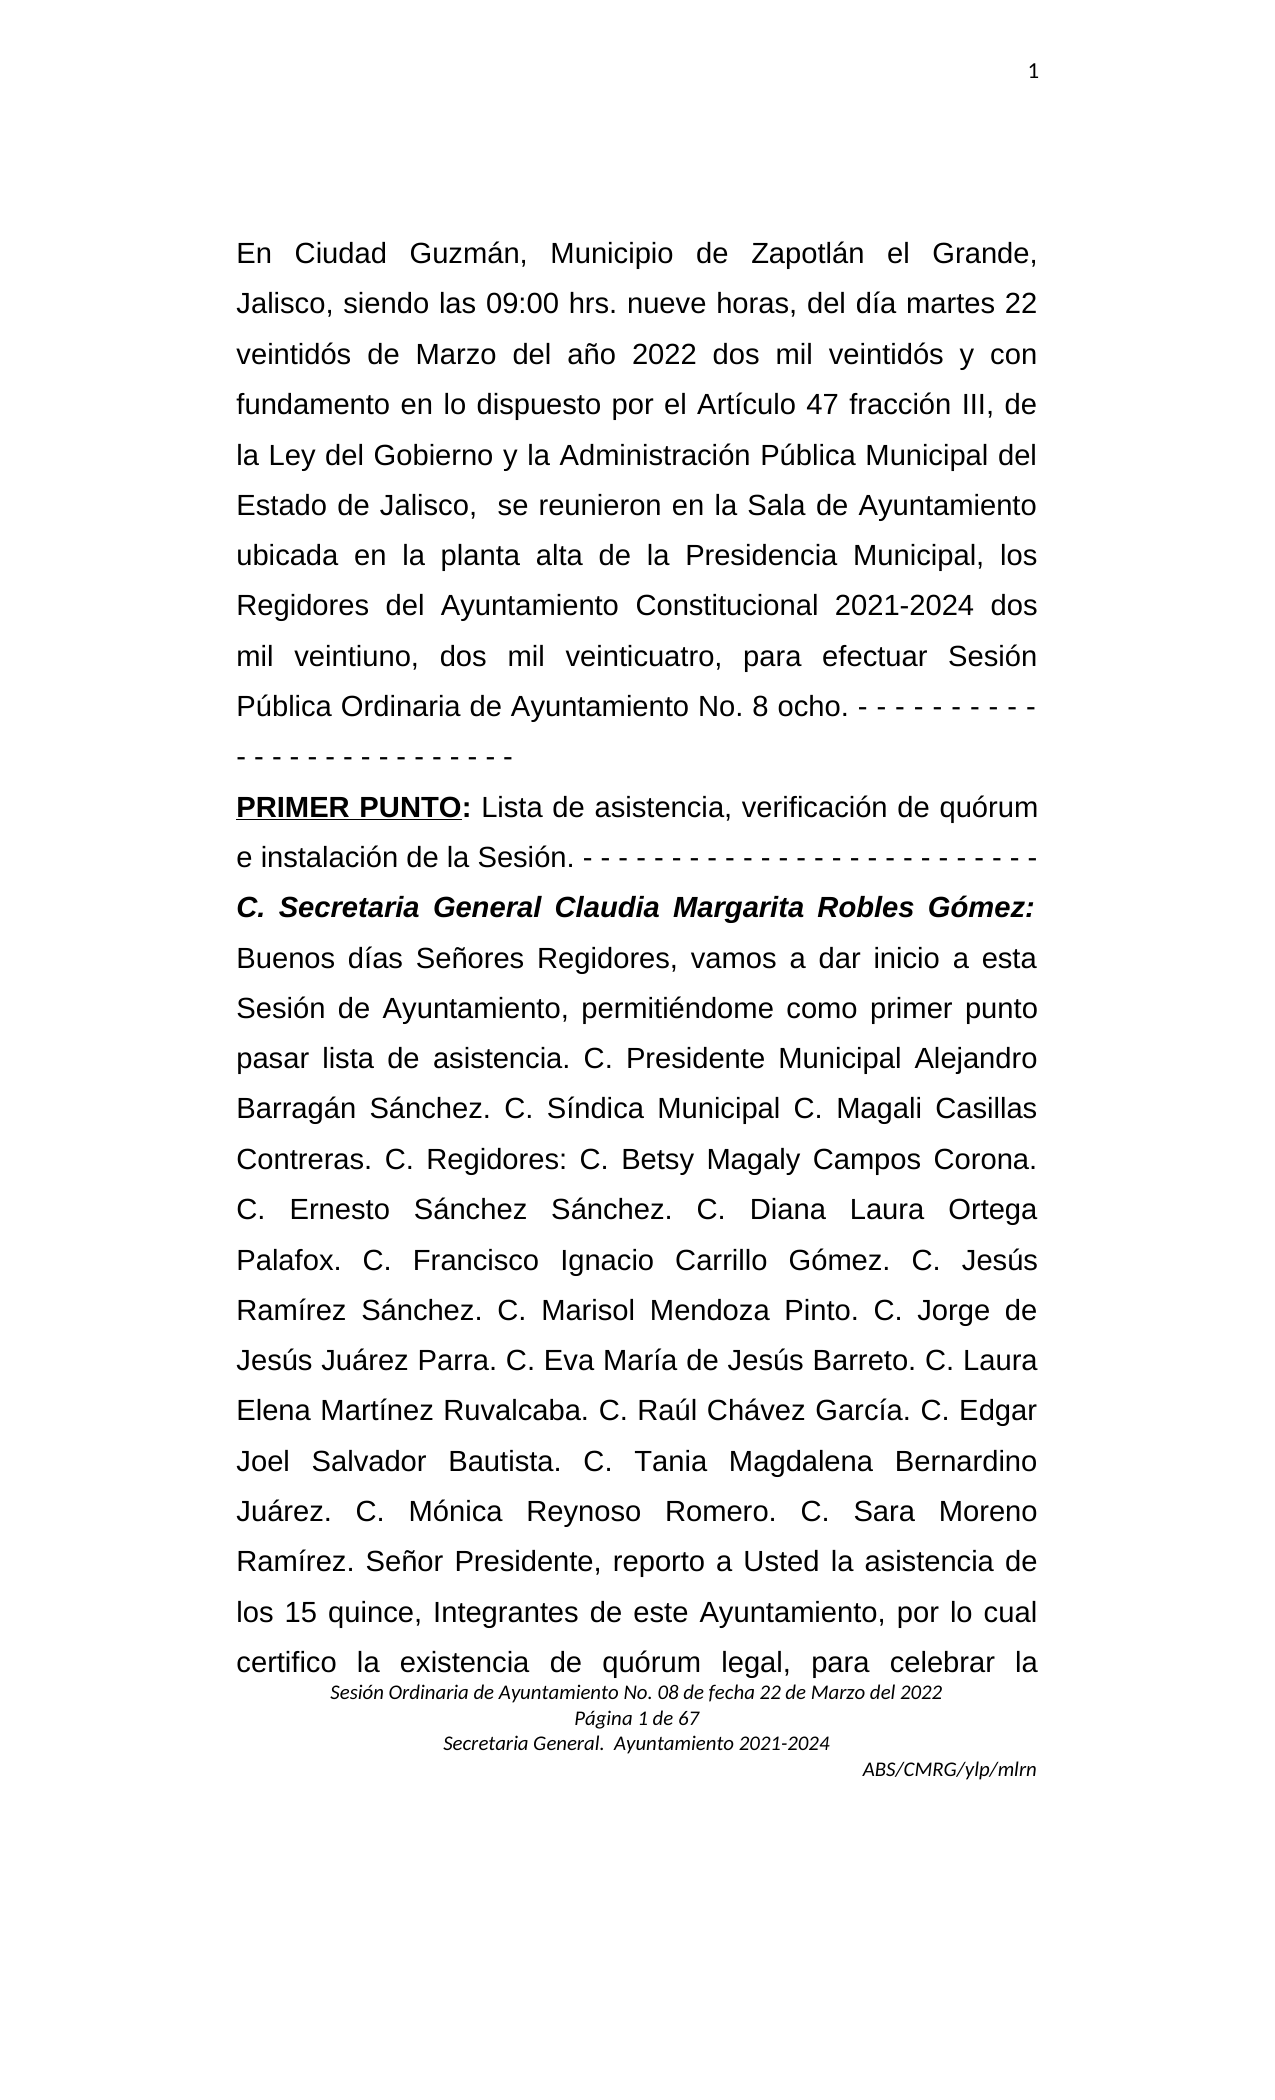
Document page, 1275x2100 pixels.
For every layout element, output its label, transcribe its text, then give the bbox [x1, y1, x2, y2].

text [236, 790, 1039, 1678]
text En Ciudad Guzmán, Municipio de Zapotlán el Grande, Jalisco, siendo las 09:00 hrs. nueve horas, del día martes 22 veintidós de Marzo del año 2022 dos mil veintidós y con fundamento en lo dispuesto por el Artículo 47 fracción III, de la Ley del Gobierno y la Administración Pública Municipal del Estado de Jalisco, se reunieron en la Sala de Ayuntamiento ubicada en la planta alta de la Presidencia Municipal, los Regidores del Ayuntamiento Constitucional 2021-2024 dos mil veintiuno, dos mil veinticuatro, para efectuar Sesión Pública Ordinaria de Ayuntamiento No. 8 ocho. - - - - - - - - - - - - - - - - - - - - - - - - - - [236, 236, 1039, 773]
